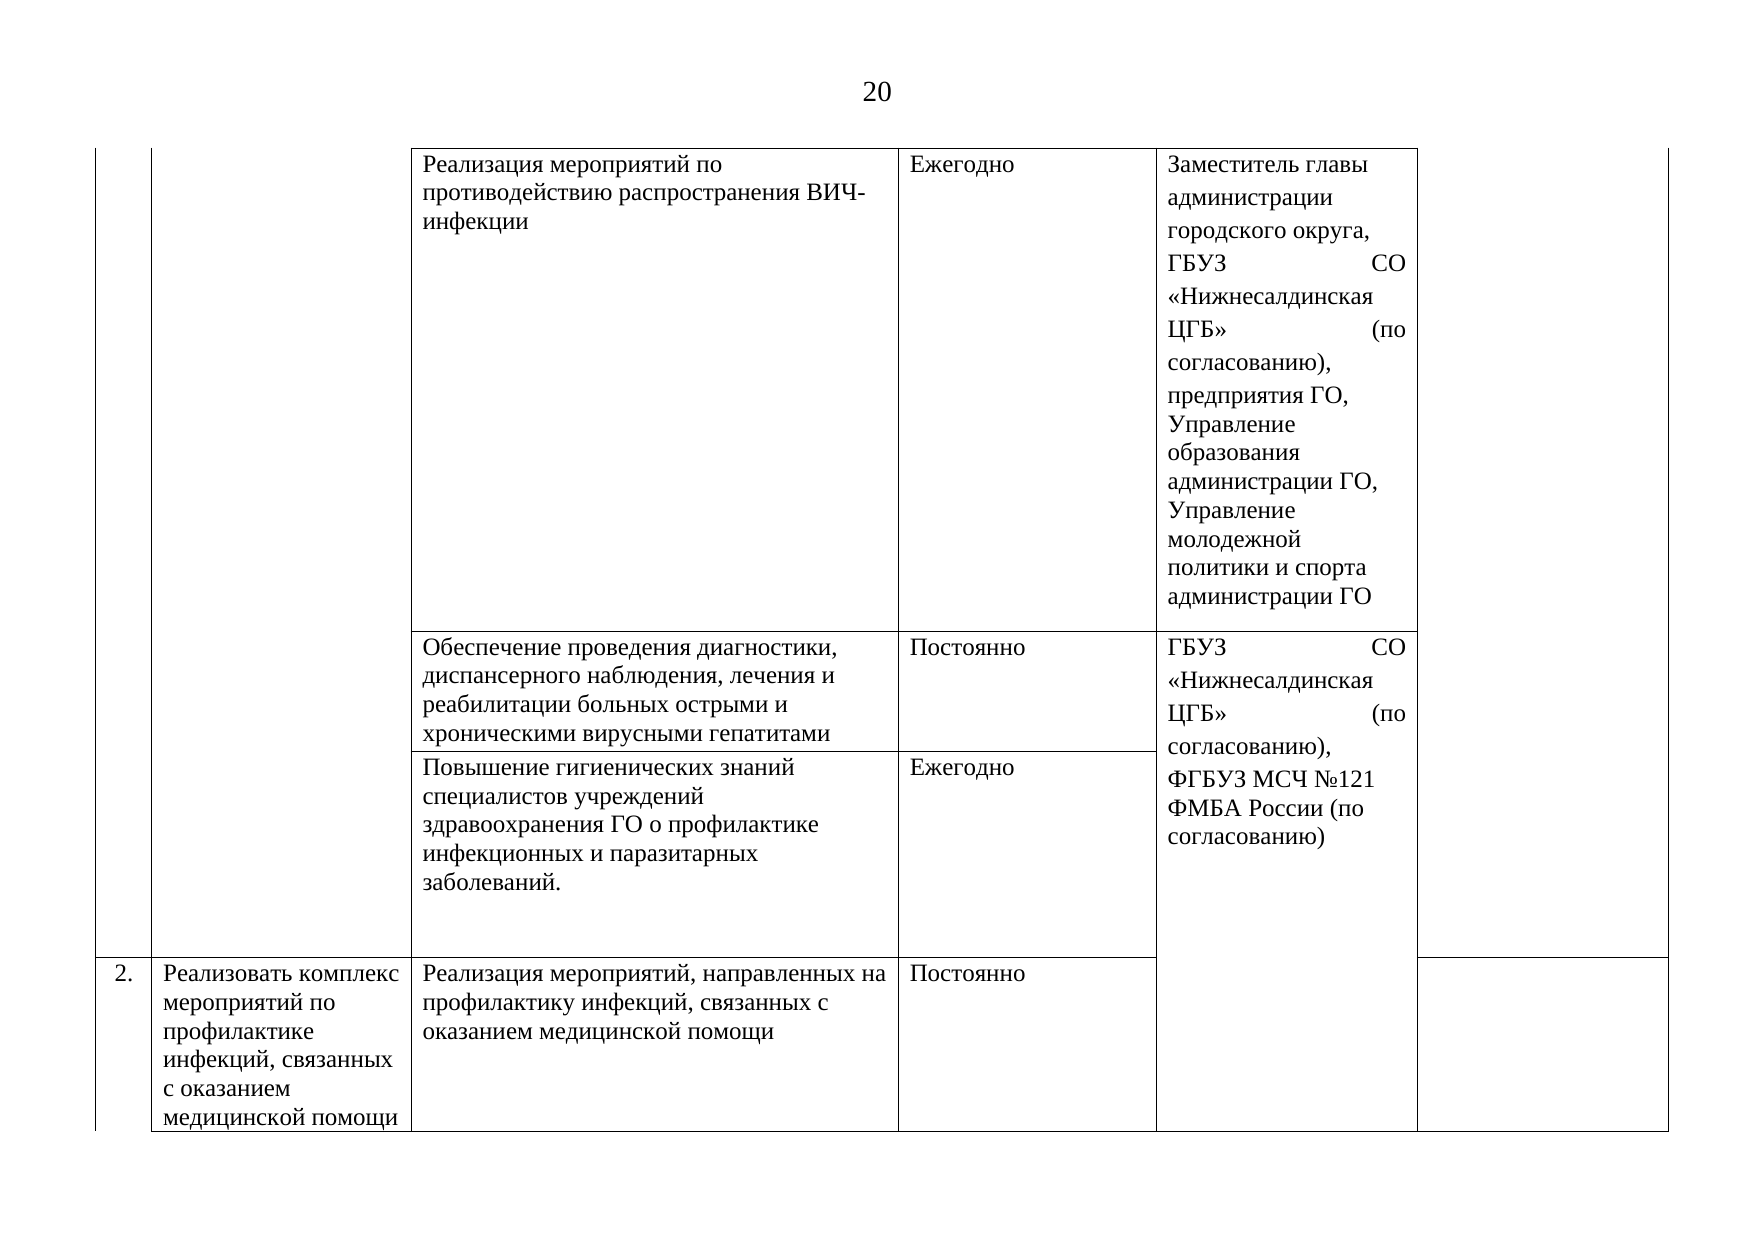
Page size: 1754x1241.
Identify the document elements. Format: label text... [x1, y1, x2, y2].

table_cell Реализация мероприятий, направленных на профилактику инфекций, связанных с оказанием медицинской помощи [412, 958, 898, 1131]
table_cell Реализация мероприятий по противодействию распространения ВИЧ-инфекции [412, 149, 898, 631]
table_cell Реализовать комплекс мероприятий по профилактике инфекций, связанных с оказанием медицинской помощи [152, 958, 411, 1131]
table_cell Постоянно [899, 958, 1156, 1131]
table_cell Заместитель главы администрации городского округа, ГБУЗ СО «Нижнесалдинская ЦГБ» (по согласованию), предприятия ГО, Управление образования администрации ГО, Управление молодежной политики и спорта администрации ГО [1157, 149, 1417, 631]
table_cell Обеспечение проведения диагностики, диспансерного наблюдения, лечения и реабилитации больных острыми и хроническими вирусными гепатитами [412, 632, 898, 751]
table_cell Ежегодно [899, 149, 1156, 631]
table_cell 2. [96, 958, 151, 1131]
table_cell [1157, 632, 1417, 1131]
table_cell Постоянно [899, 632, 1156, 751]
table_cell Повышение гигиенических знаний специалистов учреждений здравоохранения ГО о профилактике инфекционных и паразитарных заболеваний. [412, 752, 898, 957]
table_cell Ежегодно [899, 752, 1156, 957]
table_cell [1418, 958, 1668, 1131]
